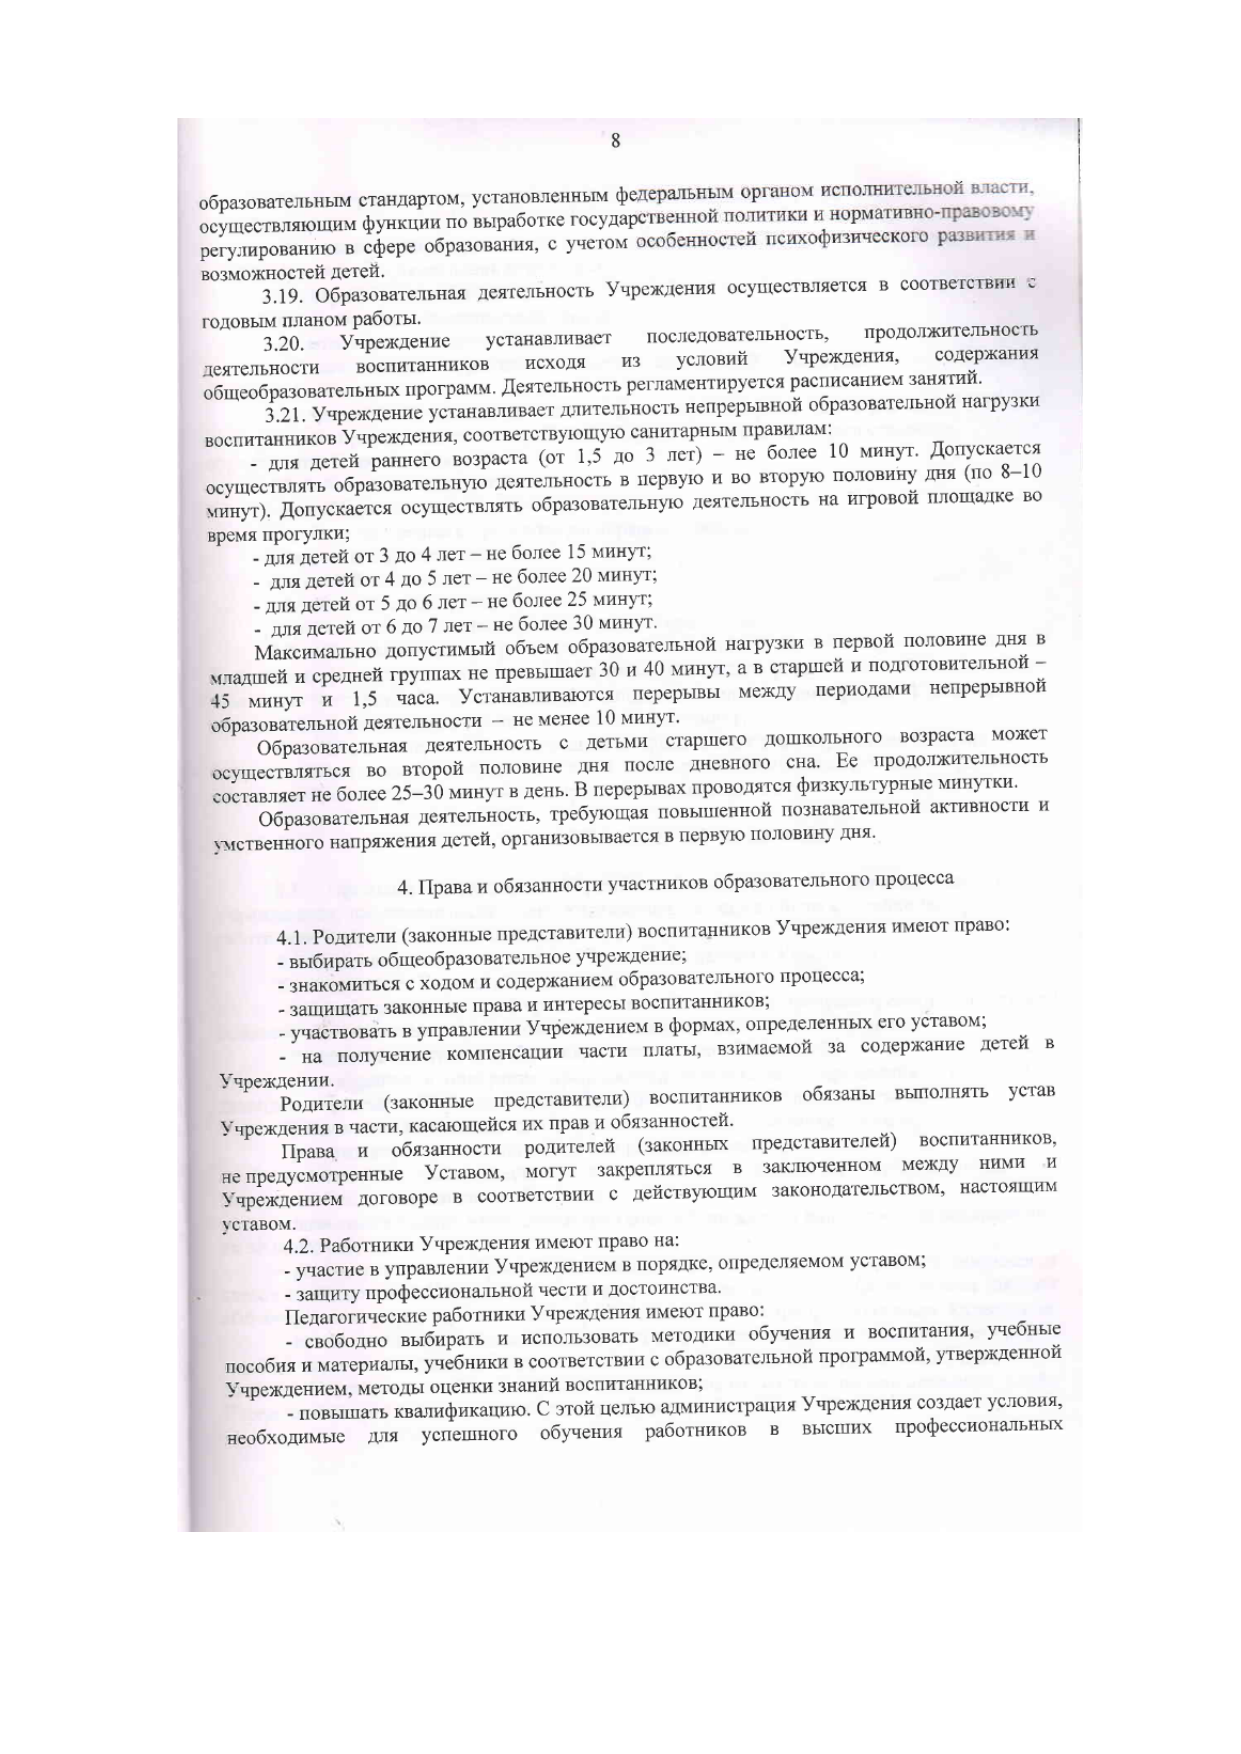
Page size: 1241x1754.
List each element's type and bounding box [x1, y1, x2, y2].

picture [177, 118, 1083, 1532]
